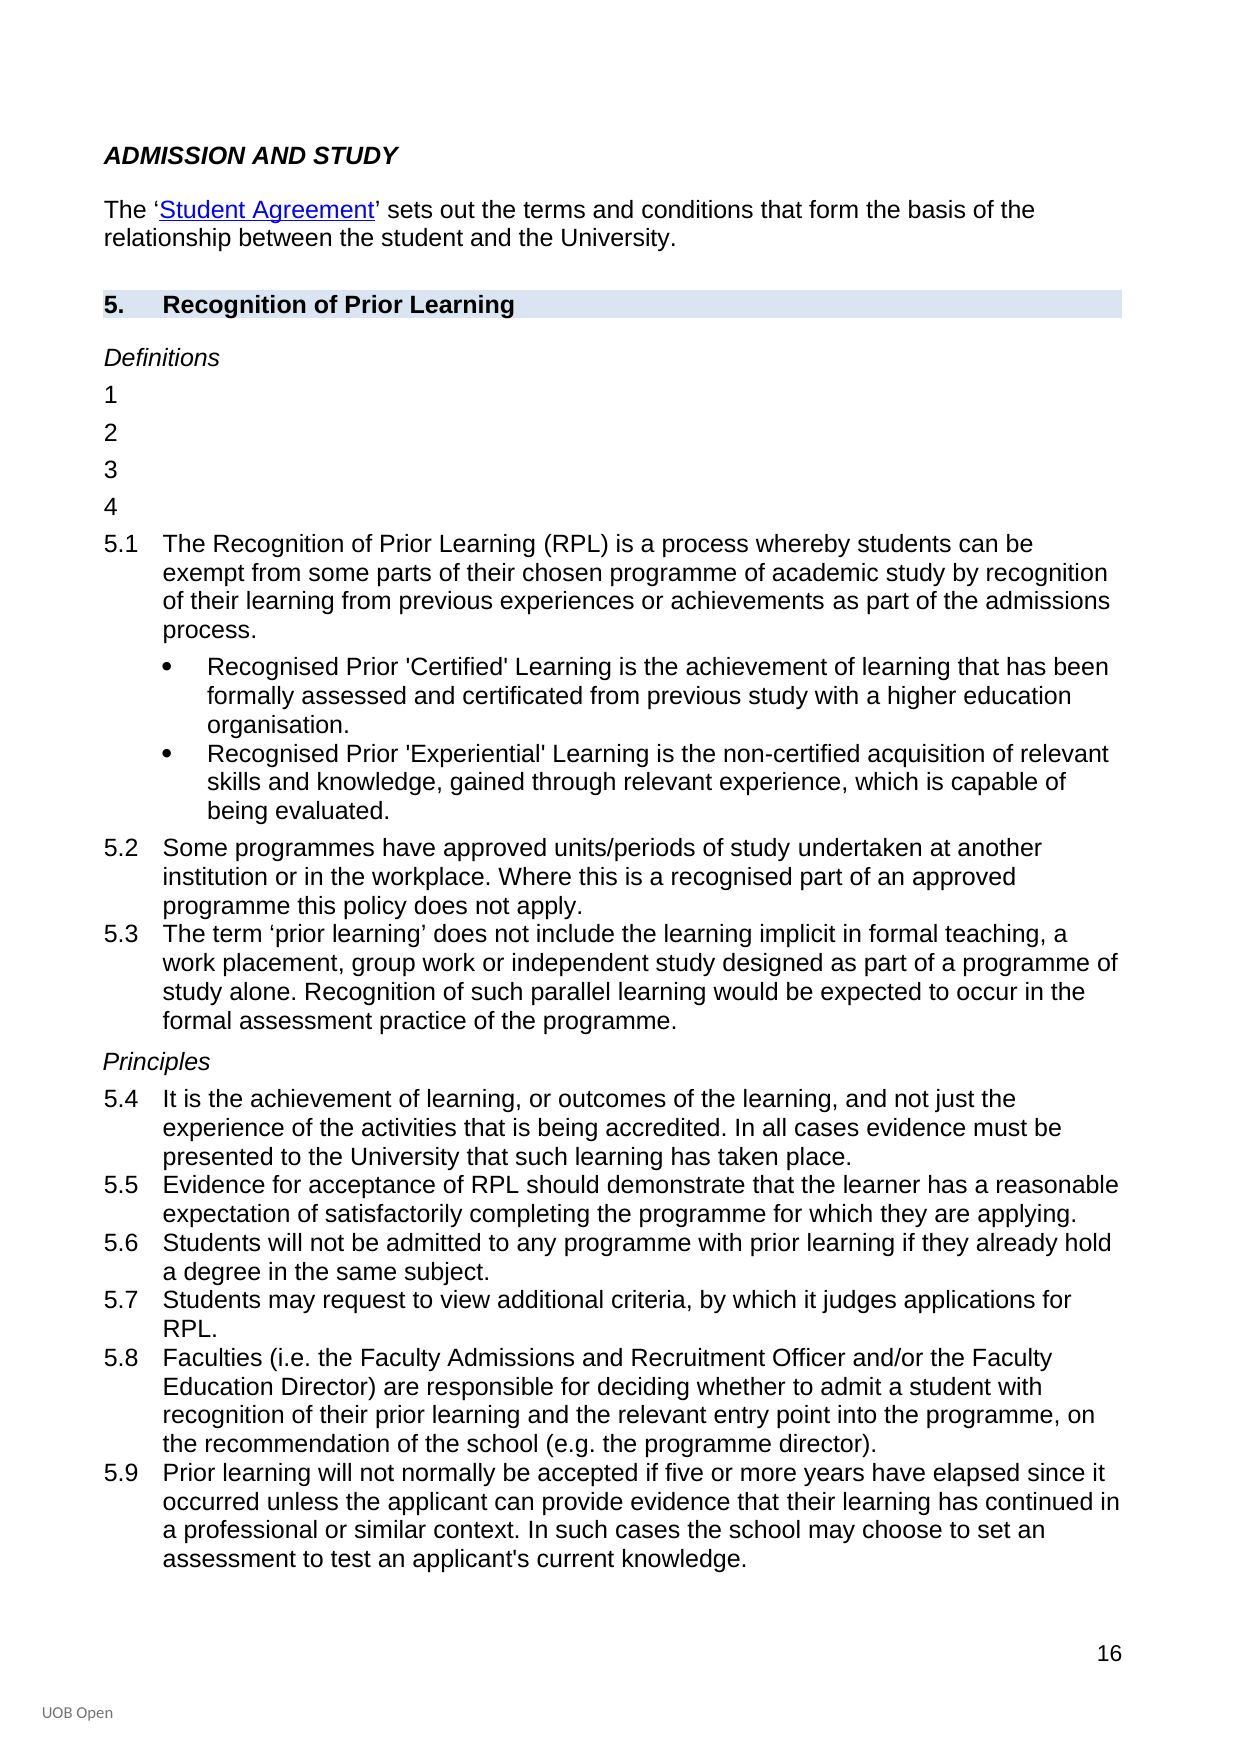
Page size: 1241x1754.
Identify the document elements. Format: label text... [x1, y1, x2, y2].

text ADMISSION AND STUDY [103, 141, 1122, 170]
list Evidence for acceptance of RPL should demonstrate that the learner has a reasonable expectation of satisfactorily completing the programme for which they are applying. [103, 1170, 1122, 1228]
subtitle Definitions [103, 343, 1122, 372]
list Students will not be admitted to any programme with prior learning if they already hold a degree in the same subject. [103, 1228, 1122, 1285]
subtitle Principles [102, 1047, 1122, 1076]
text The ‘Student Agreement’ sets out the terms and conditions that form the basis of the relationship between the student and the University. [103, 195, 1122, 252]
list The Recognition of Prior Learning (RPL) is a process whereby students can be exempt from some parts of their chosen programme of academic study by recognition of their learning from previous experiences or achievements as part of the admissions process. [103, 529, 1122, 644]
list Recognised Prior 'Experiential' Learning is the non-certified acquisition of relevant skills and knowledge, gained through relevant experience, which is capable of being evaluated. [162, 738, 1122, 825]
list Some programmes have approved units/periods of study undertaken at another institution or in the workplace. Where this is a recognised part of an approved programme this policy does not apply. [103, 833, 1122, 919]
list It is the achievement of learning, or outcomes of the learning, and not just the experience of the activities that is being accredited. In all cases evidence must be presented to the University that such learning has taken place. [103, 1084, 1122, 1170]
list Prior learning will not normally be accepted if five or more years have elapsed since it occurred unless the applicant can provide evidence that their learning has continued in a professional or similar context. In such cases the school may choose to set an assessment to test an applicant's current knowledge. [103, 1458, 1122, 1573]
list Recognised Prior 'Certified' Learning is the achievement of learning that has been formally assessed and certificated from previous study with a higher education organisation. [162, 652, 1122, 738]
list The term ‘prior learning’ does not include the learning implicit in formal teaching, a work placement, group work or independent study designed as part of a programme of study alone. Recognition of such parallel learning would be expected to occur in the formal assessment practice of the programme. [103, 919, 1122, 1034]
subtitle Recognition of Prior Learning [103, 290, 1122, 318]
list Students may request to view additional criteria, by which it judges applications for RPL. [103, 1285, 1122, 1343]
list Faculties (i.e. the Faculty Admissions and Recruitment Officer and/or the Faculty Education Director) are responsible for deciding whether to admit a student with recognition of their prior learning and the relevant entry point into the programme, on the recommendation of the school (e.g. the programme director). [103, 1343, 1122, 1458]
